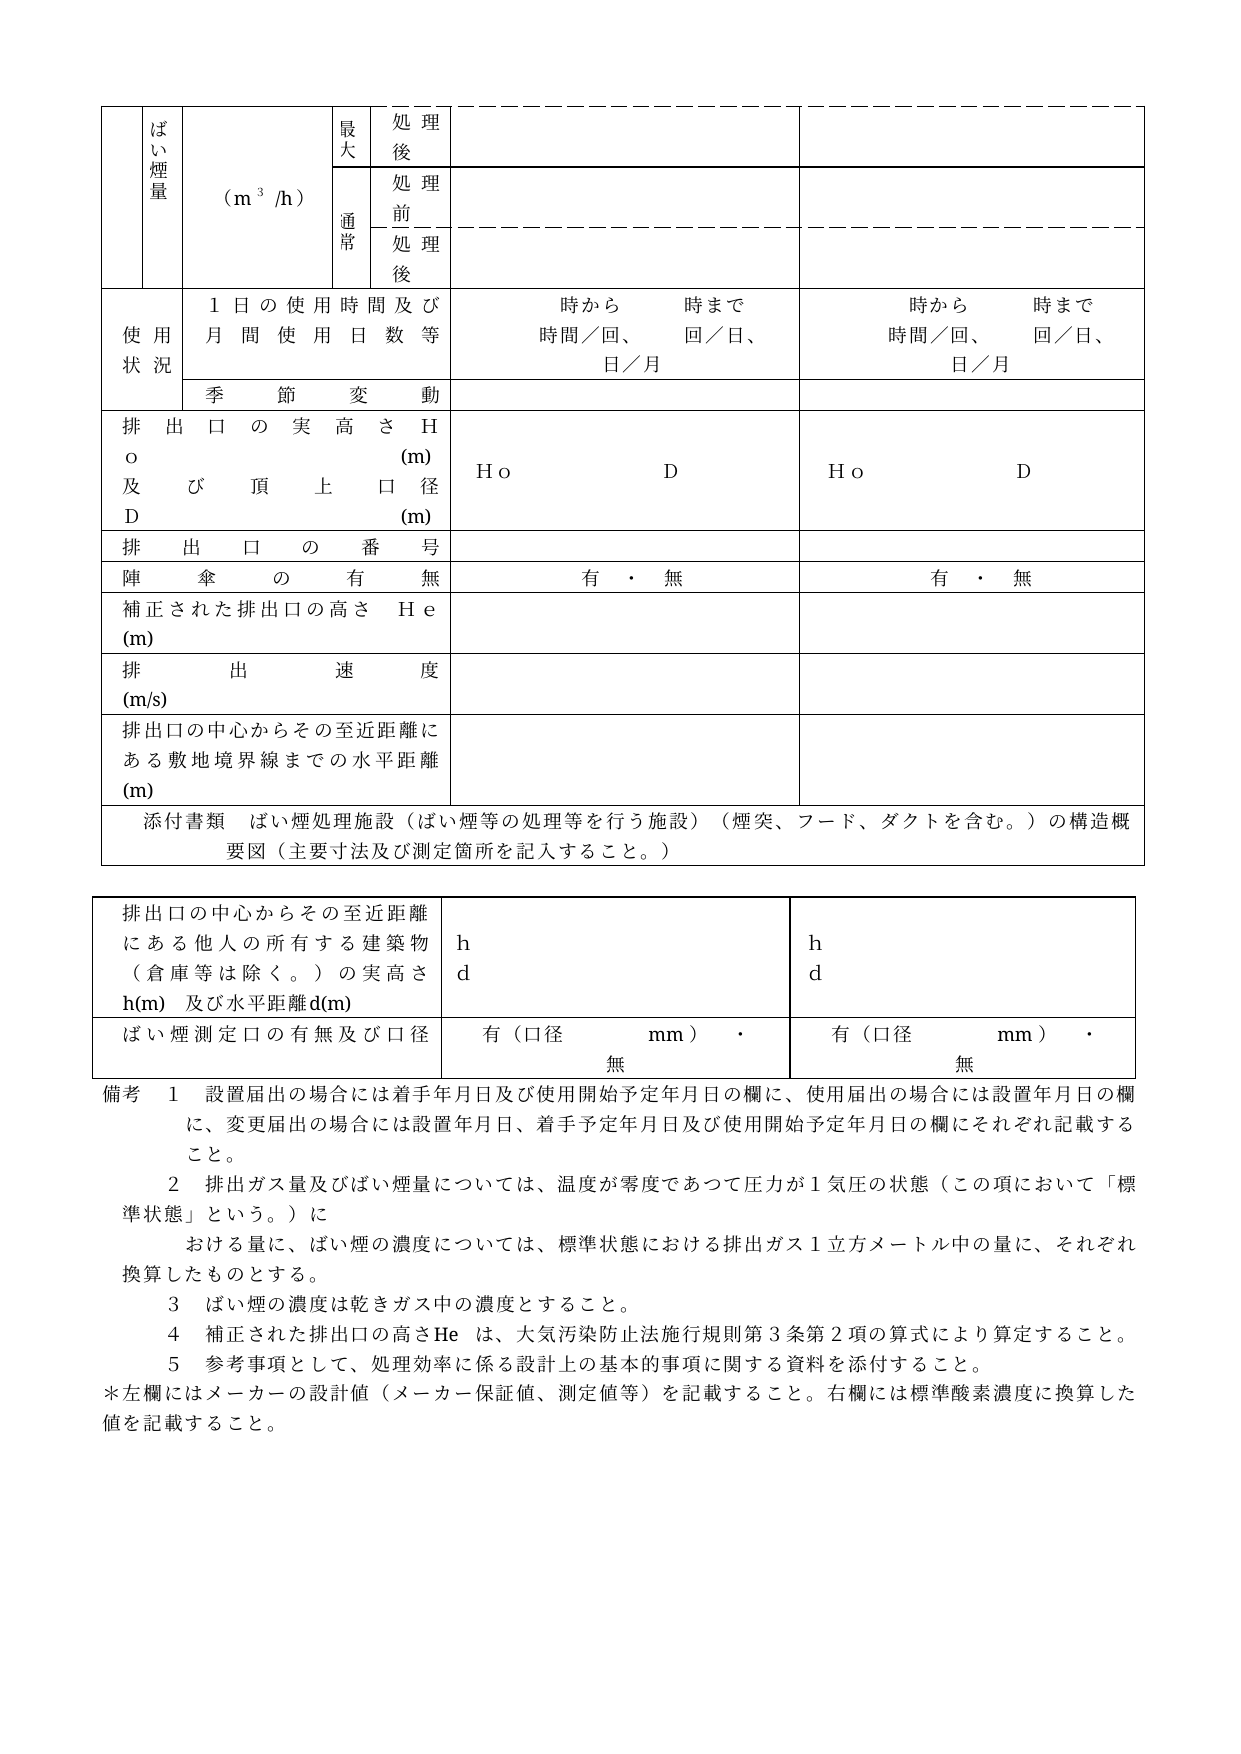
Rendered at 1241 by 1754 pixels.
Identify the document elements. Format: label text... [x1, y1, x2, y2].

table_cell ばい煙測定口の有無及び口径 [93, 1018, 441, 1078]
table_cell 時から 時まで 時間／回、 回／日、 日／月 [800, 289, 1144, 379]
table_cell [800, 531, 1144, 561]
table_cell [451, 654, 799, 714]
table_cell ばい煙量 [143, 107, 182, 288]
table_header 排出口の中心からその至近距離にある他人の所有する建築物（倉庫等は除く。）の実高さh(m)及び水平距離d(m) [93, 898, 441, 1017]
table_cell 通常 [333, 168, 370, 288]
table_cell [800, 593, 1144, 653]
text ２ 排出ガス量及びばい煙量については、温度が零度であつて圧力が１気圧の状態（この項において「標準状態」という。）に [112, 1168, 1138, 1228]
table_cell 排出口の中心からその至近距離にある敷地境界線までの水平距離(m) [102, 715, 450, 804]
text ５ 参考事項として、処理効率に係る設計上の基本的事項に関する資料を添付すること。 [102, 1348, 1138, 1378]
table_cell [451, 106, 799, 166]
table_cell いおう酸化物 （m３/h） [183, 107, 332, 288]
table_cell [800, 168, 1144, 227]
table_cell [800, 654, 1144, 714]
table_cell Ｈｏ Ｄ [800, 411, 1144, 530]
table_cell [451, 593, 799, 653]
table_cell 使用 状況 [102, 289, 182, 410]
table_cell 処理前 [371, 168, 450, 227]
table_cell 排 出 口 の 実 高 さ Ｈｏ(m) 及 び 頂 上 口 径 Ｄ(m) [102, 411, 450, 530]
text ４ 補正された排出口の高さHeは、大気汚染防止法施行規則第３条第２項の算式により算定すること。 [102, 1318, 1138, 1348]
table_cell [451, 168, 799, 227]
text ３ ばい煙の濃度は乾きガス中の濃度とすること。 [102, 1288, 1138, 1318]
table_cell 最大 [333, 107, 370, 166]
table_cell [800, 380, 1144, 410]
table_cell [451, 380, 799, 410]
table_header ｈ ｄ [791, 898, 1135, 1017]
table_cell 排 出 速 度 (m/s) [102, 654, 450, 714]
table_cell 季節変動 [183, 380, 450, 410]
table_cell 添付書類 ばい煙処理施設（ばい煙等の処理等を行う施設）（煙突、フード、ダクトを含む。）の構造概要図（主要寸法及び測定箇所を記入すること。） [102, 806, 1144, 865]
text おける量に、ばい煙の濃度については、標準状態における排出ガス１立方メートル中の量に、それぞれ換算したものとする。 [112, 1228, 1138, 1288]
table_cell 有 ・ 無 [451, 562, 799, 592]
table_cell [451, 715, 799, 804]
text ＊左欄にはメーカーの設計値（メーカー保証値、測定値等）を記載すること。右欄には標準酸素濃度に換算した値を記載すること。 [102, 1378, 1138, 1438]
table_cell [800, 715, 1144, 804]
table_cell 補正された排出口の高さ Ｈｅ(m) [102, 593, 450, 653]
table_cell 排出口の番号 [102, 531, 450, 561]
table_cell 有（口径 mm） ・ 無 [442, 1018, 789, 1078]
table_cell [451, 531, 799, 561]
table_header ｈ ｄ [442, 898, 789, 1017]
table_cell １日の使用時間及び 月間使用日数等 [183, 289, 450, 379]
text 備考 １ 設置届出の場合には着手年月日及び使用開始予定年月日の欄に、使用届出の場合には設置年月日の欄に、変更届出の場合には設置年月日、着手予定年月日及び使用開始予定年月日の欄にそれぞれ記載すること。 [102, 1079, 1138, 1168]
table_cell [451, 227, 799, 288]
table_cell 時から 時まで 時間／回、 回／日、 日／月 [451, 289, 799, 379]
table_cell Ｈｏ Ｄ [451, 411, 799, 530]
table_cell 処理後 [371, 106, 450, 166]
table_cell 陣傘の有無 [102, 562, 450, 592]
table_cell 有 ・ 無 [800, 562, 1144, 592]
table_cell [800, 106, 1144, 166]
table_cell 処理後 [371, 227, 450, 288]
table_cell [800, 227, 1144, 288]
table_cell 有（口径 mm） ・ 無 [791, 1018, 1135, 1078]
